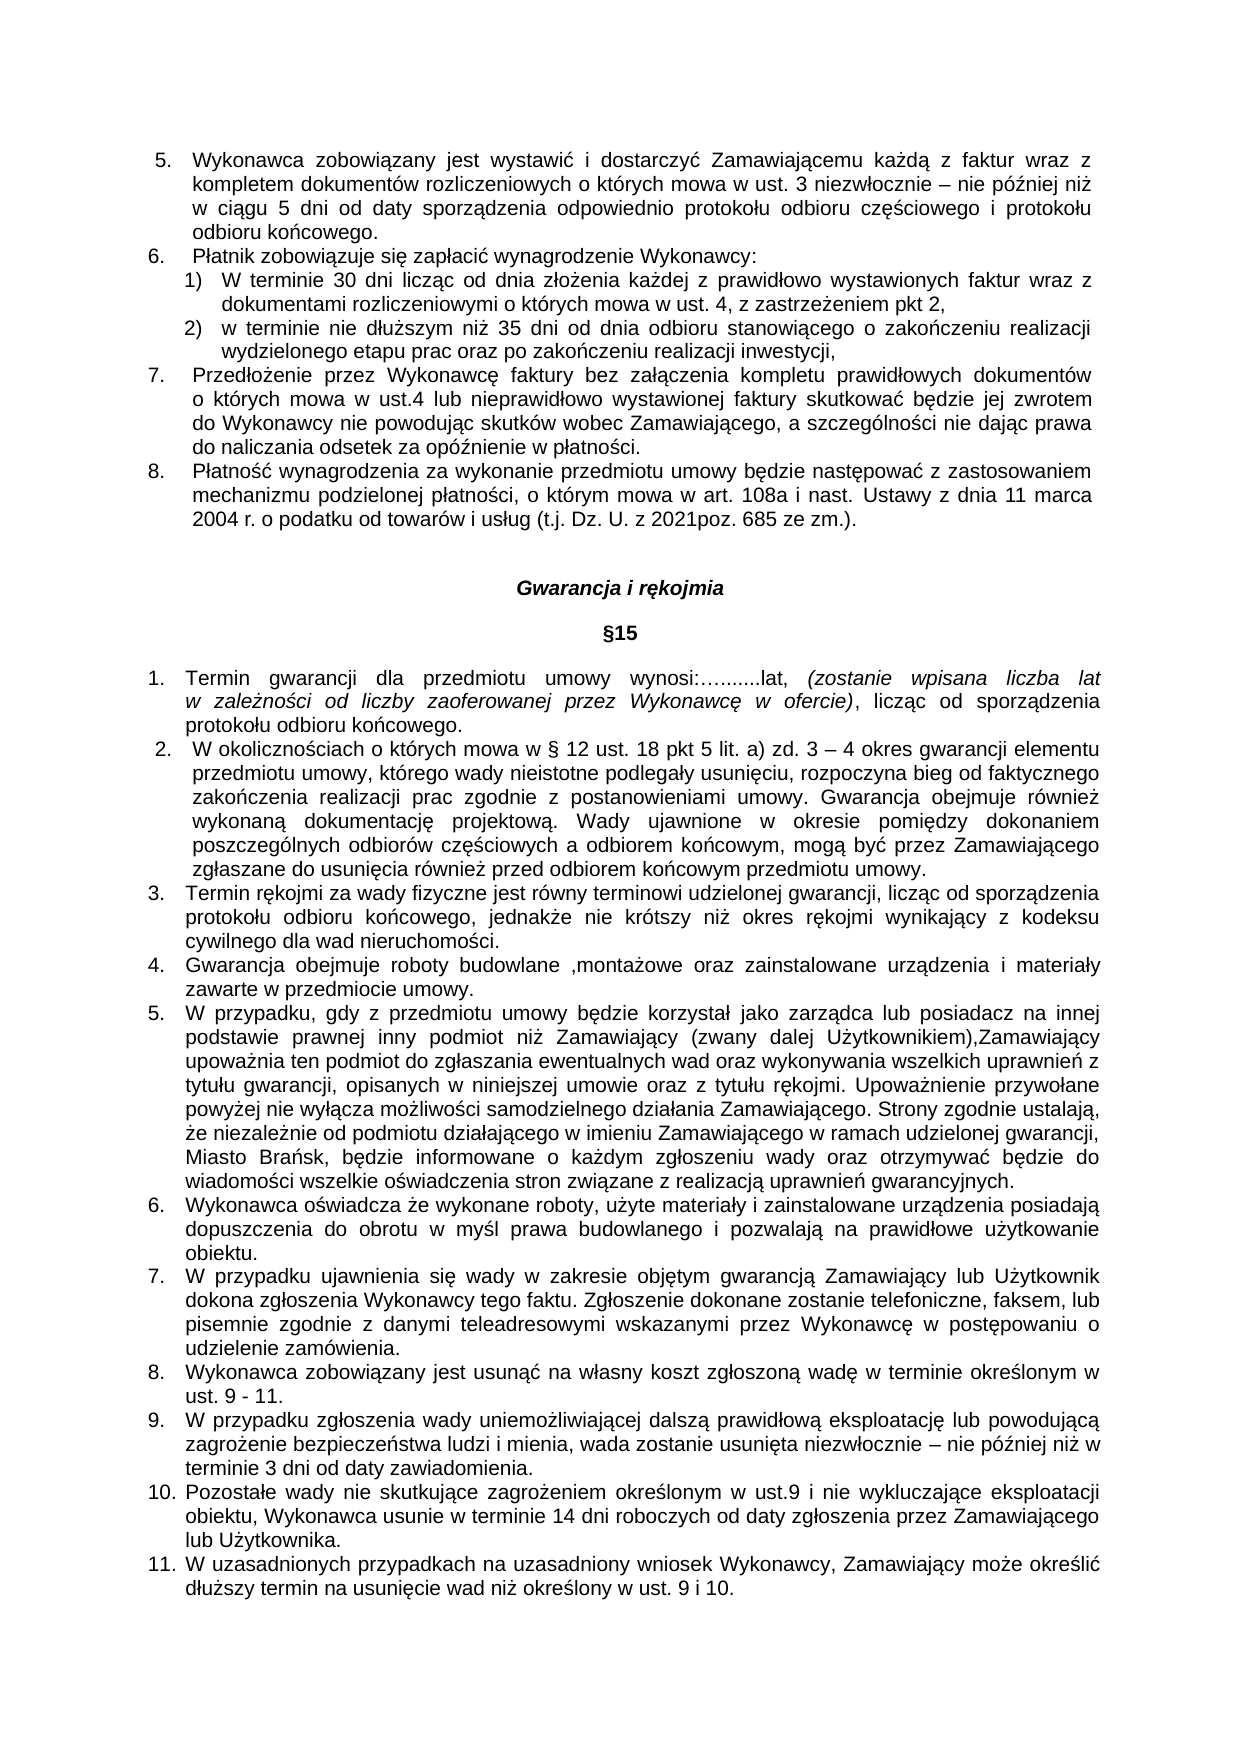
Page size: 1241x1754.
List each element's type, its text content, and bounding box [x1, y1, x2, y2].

list Wykonawca oświadcza że wykonane roboty, użyte materiały i zainstalowane urządzenia posiadają dopuszczenia do obrotu w myśl prawa budowlanego i pozwalają na prawidłowe użytkowanie obiektu. [148, 1192, 1101, 1264]
list W uzasadnionych przypadkach na uzasadniony wniosek Wykonawcy, Zamawiający może określić dłuższy termin na usunięcie wad niż określony w ust. 9 i 10. [148, 1552, 1101, 1600]
list Termin rękojmi za wady fizyczne jest równy terminowi udzielonej gwarancji, licząc od sporządzenia protokołu odbioru końcowego, jednakże nie krótszy niż okres rękojmi wynikający z kodeksu cywilnego dla wad nieruchomości. [148, 881, 1101, 953]
list Przedłożenie przez Wykonawcę faktury bez załączenia kompletu prawidłowych dokumentów o których mowa w ust.4 lub nieprawidłowo wystawionej faktury skutkować będzie jej zwrotem do Wykonawcy nie powodując skutków wobec Zamawiającego, a szczególności nie dając prawa do naliczania odsetek za opóźnienie w płatności. [148, 363, 1093, 459]
list W przypadku, gdy z przedmiotu umowy będzie korzystał jako zarządca lub posiadacz na innej podstawie prawnej inny podmiot niż Zamawiający (zwany dalej Użytkownikiem),Zamawiający upoważnia ten podmiot do zgłaszania ewentualnych wad oraz wykonywania wszelkich uprawnień z tytułu gwarancji, opisanych w niniejszej umowie oraz z tytułu rękojmi. Upoważnienie przywołane powyżej nie wyłącza możliwości samodzielnego działania Zamawiającego. Strony zgodnie ustalają, że niezależnie od podmiotu działającego w imieniu Zamawiającego w ramach udzielonej gwarancji, Miasto Brańsk, będzie informowane o każdym zgłoszeniu wady oraz otrzymywać będzie do wiadomości wszelkie oświadczenia stron związane z realizacją uprawnień gwarancyjnych. [148, 1001, 1101, 1192]
list w terminie nie dłuższym niż 35 dni od dnia odbioru stanowiącego o zakończeniu realizacji wydzielonego etapu prac oraz po zakończeniu realizacji inwestycji, [184, 315, 1093, 363]
list Wykonawca zobowiązany jest wystawić i dostarczyć Zamawiającemu każdą z faktur wraz z kompletem dokumentów rozliczeniowych o których mowa w ust. 3 niezwłocznie – nie później niż w ciągu 5 dni od daty sporządzenia odpowiednio protokołu odbioru częściowego i protokołu odbioru końcowego. [154, 148, 1093, 243]
list Termin gwarancji dla przedmiotu umowy wynosi:….......lat, (zostanie wpisana liczba lat w zależności od liczby zaoferowanej przez Wykonawcę w ofercie), licząc od sporządzenia protokołu odbioru końcowego. [148, 665, 1101, 737]
list Pozostałe wady nie skutkujące zagrożeniem określonym w ust.9 i nie wykluczające eksploatacji obiektu, Wykonawca usunie w terminie 14 dni roboczych od daty zgłoszenia przez Zamawiającego lub Użytkownika. [148, 1480, 1101, 1552]
list W przypadku zgłoszenia wady uniemożliwiającej dalszą prawidłową eksploatację lub powodującą zagrożenie bezpieczeństwa ludzi i mienia, wada zostanie usunięta niezwłocznie – nie później niż w terminie 3 dni od daty zawiadomienia. [148, 1408, 1101, 1480]
list W przypadku ujawnienia się wady w zakresie objętym gwarancją Zamawiający lub Użytkownik dokona zgłoszenia Wykonawcy tego faktu. Zgłoszenie dokonane zostanie telefoniczne, faksem, lub pisemnie zgodnie z danymi teleadresowymi wskazanymi przez Wykonawcę w postępowaniu o udzielenie zamówienia. [148, 1264, 1101, 1360]
text §15 [148, 621, 1093, 644]
list Gwarancja obejmuje roboty budowlane ,montażowe oraz zainstalowane urządzenia i materiały zawarte w przedmiocie umowy. [148, 953, 1101, 1001]
list W okolicznościach o których mowa w § 12 ust. 18 pkt 5 lit. a) zd. 3 – 4 okres gwarancji elementu przedmiotu umowy, którego wady nieistotne podlegały usunięciu, rozpoczyna bieg od faktycznego zakończenia realizacji prac zgodnie z postanowieniami umowy. Gwarancja obejmuje również wykonaną dokumentację projektową. Wady ujawnione w okresie pomiędzy dokonaniem poszczególnych odbiorów częściowych a odbiorem końcowym, mogą być przez Zamawiającego zgłaszane do usunięcia również przed odbiorem końcowym przedmiotu umowy. [154, 737, 1101, 881]
text Gwarancja i rękojmia [148, 576, 1093, 600]
list W terminie 30 dni licząc od dnia złożenia każdej z prawidłowo wystawionych faktur wraz z dokumentami rozliczeniowymi o których mowa w ust. 4, z zastrzeżeniem pkt 2, [184, 267, 1093, 315]
list Płatnik zobowiązuje się zapłacić wynagrodzenie Wykonawcy: [148, 243, 1093, 267]
list Wykonawca zobowiązany jest usunąć na własny koszt zgłoszoną wadę w terminie określonym w ust. 9 - 11. [148, 1360, 1101, 1408]
list Płatność wynagrodzenia za wykonanie przedmiotu umowy będzie następować z zastosowaniem mechanizmu podzielonej płatności, o którym mowa w art. 108a i nast. Ustawy z dnia 11 marca 2004 r. o podatku od towarów i usług (t.j. Dz. U. z 2021poz. 685 ze zm.). [148, 459, 1093, 531]
